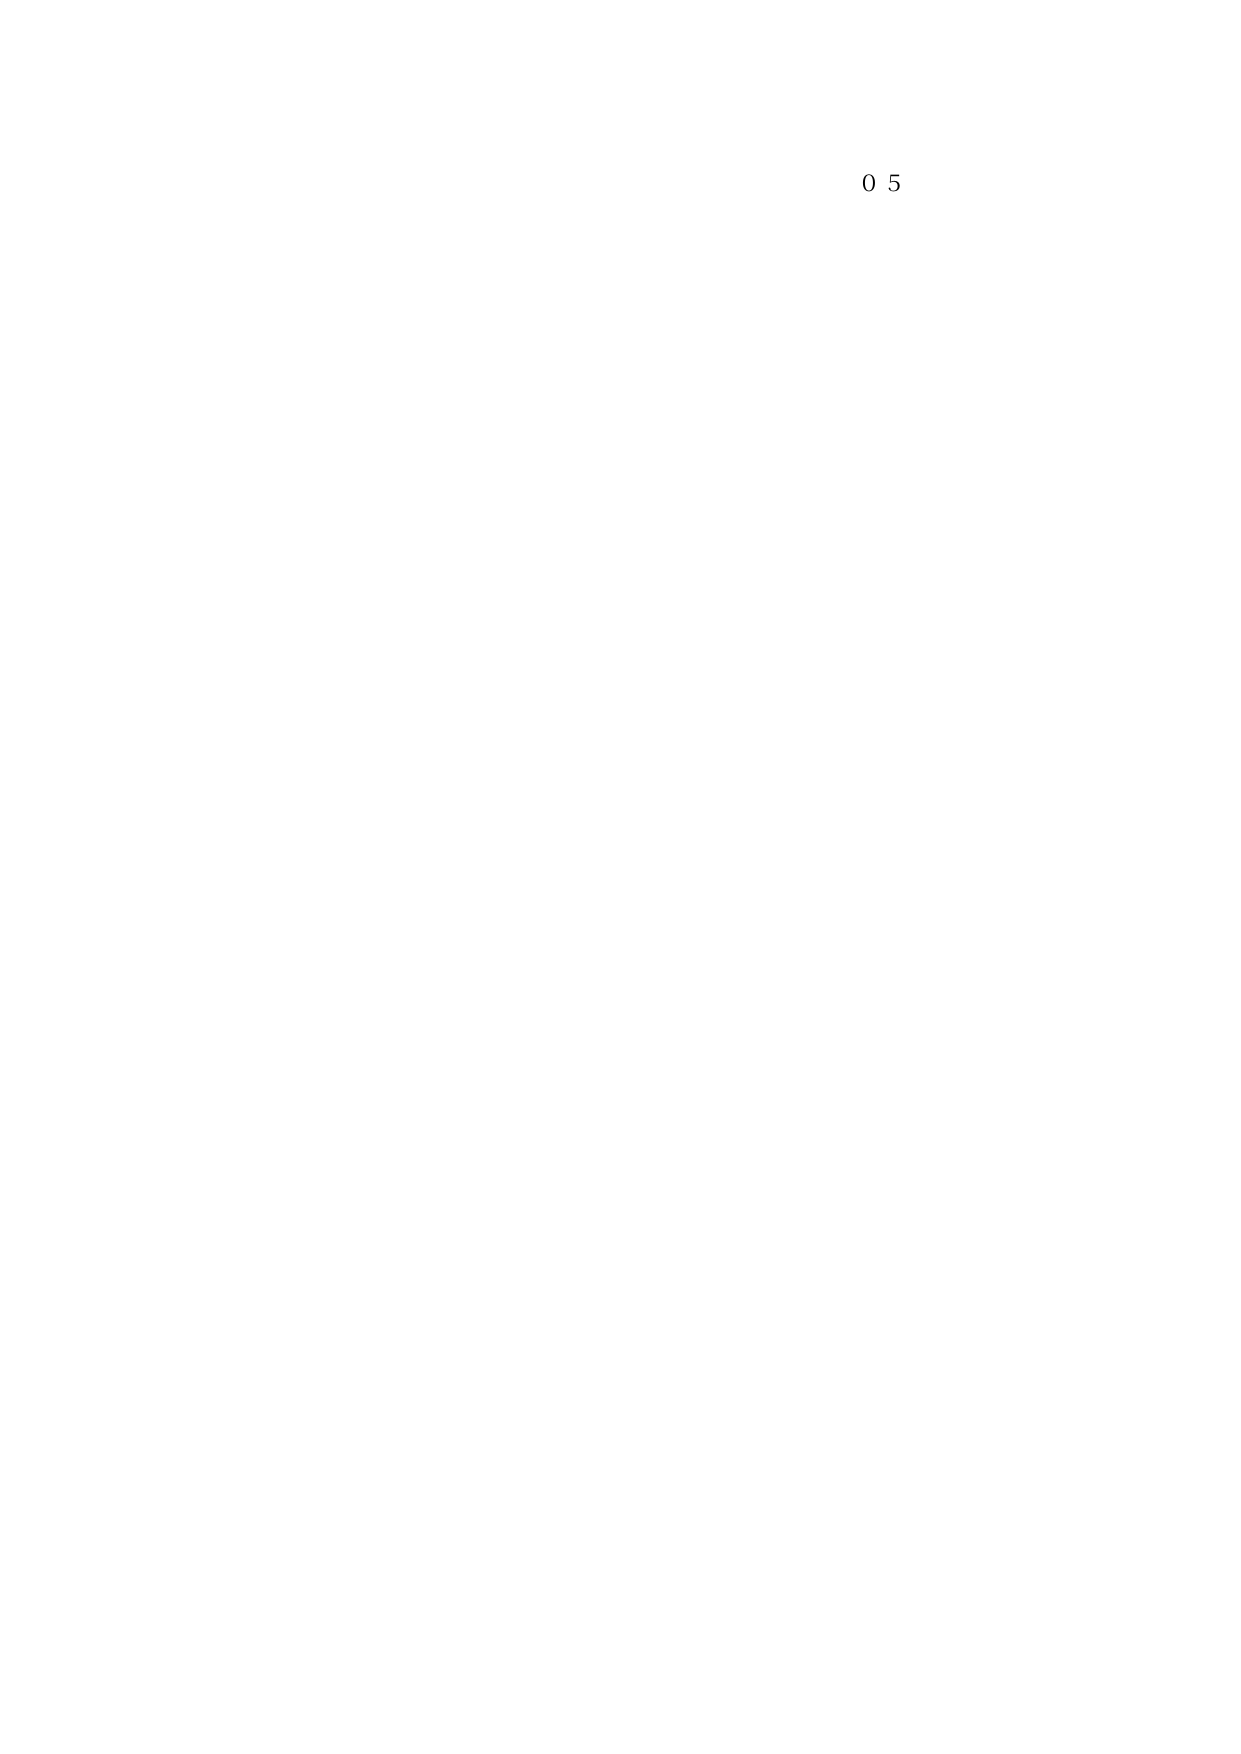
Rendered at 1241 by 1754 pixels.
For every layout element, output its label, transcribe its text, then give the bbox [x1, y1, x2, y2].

text 電話：４０-７１０５ [845, 153, 1059, 209]
